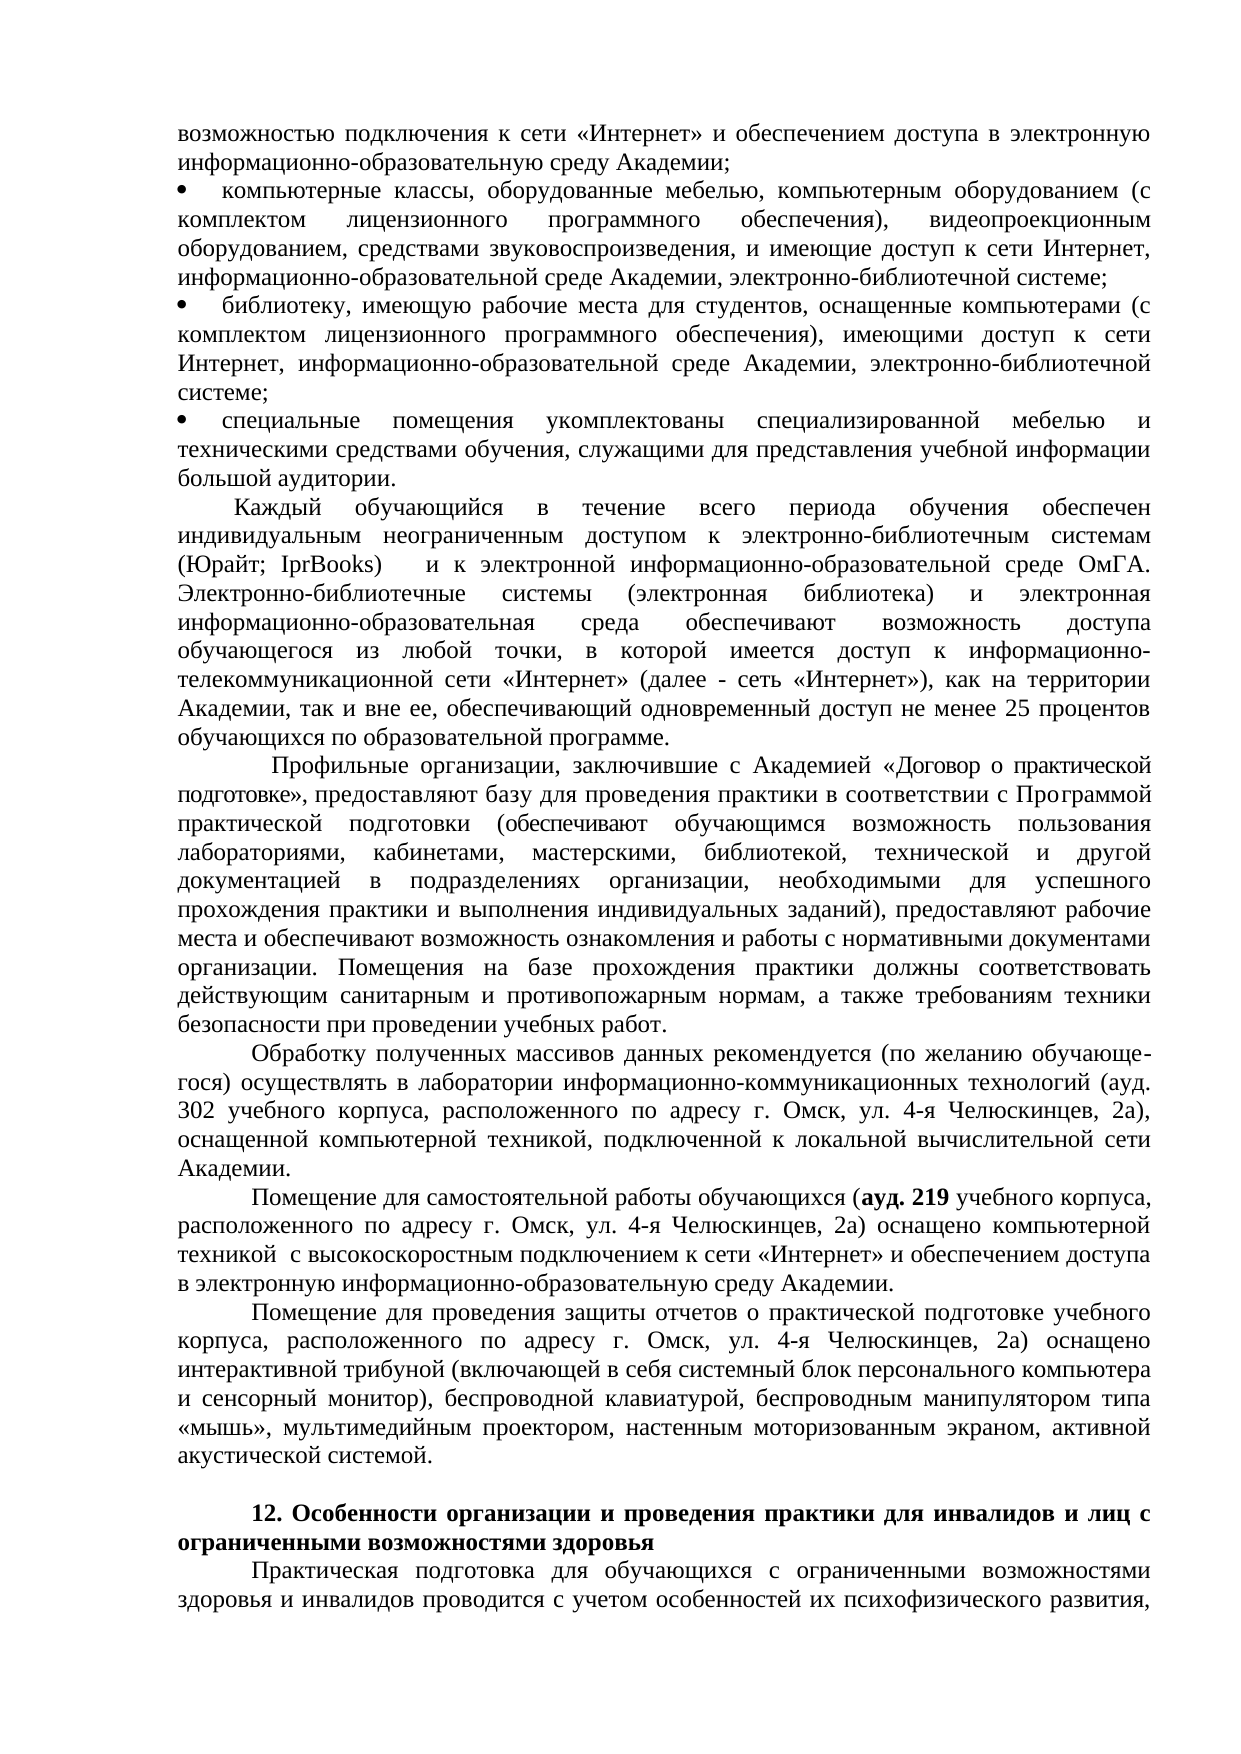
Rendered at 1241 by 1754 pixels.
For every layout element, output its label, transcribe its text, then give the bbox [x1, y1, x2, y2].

text 12. Особенности организации и проведения практики для инвалидов и лиц с ограниченными возможностями здоровья [177, 1498, 1152, 1556]
text Каждый обучающийся в течение всего периода обучения обеспечен индивидуальным неограниченным доступом к электронно-библиотечным системам (Юрайт; IprBooks) и к электронной информационно-образовательной среде ОмГА. Электронно-библиотечные системы (электронная библиотека) и электронная информационно-образовательная среда обеспечивают возможность доступа обучающегося из любой точки, в которой имеется доступ к информационно-телекоммуникационной сети «Интернет» (далее - сеть «Интернет»), как на территории Академии, так и вне ее, обеспечивающий одновременный доступ не менее 25 процентов обучающихся по образовательной программе. [177, 492, 1152, 751]
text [177, 1556, 1152, 1613]
text Обработку полученных массивов данных рекомендуется (по желанию обучающегося) осуществлять в лаборатории информационно-коммуникационных технологий (ауд. 302 учебного корпуса, расположенного по адресу г. Омск, ул. 4-я Челюскинцев, 2а), оснащенной компьютерной техникой, подключенной к локальной вычислительной сети Академии. [177, 1038, 1152, 1182]
text Помещение для проведения защиты отчетов о практической подготовке учебного корпуса, расположенного по адресу г. Омск, ул. 4-я Челюскинцев, 2а) оснащено интерактивной трибуной (включающей в себя системный блок персонального компьютера и сенсорный монитор), беспроводной клавиатурой, беспроводным манипулятором типа «мышь», мультимедийным проектором, настенным моторизованным экраном, активной акустической системой. [177, 1297, 1152, 1469]
list компьютерные классы, оборудованные мебелью, компьютерным оборудованием (с комплектом лицензионного программного обеспечения), видеопроекционным оборудованием, средствами звуковоспроизведения, и имеющие доступ к сети Интернет, информационно-образовательной среде Академии, электронно-библиотечной системе; [177, 176, 1152, 291]
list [177, 118, 1152, 176]
text Профильные организации, заключившие с Академией «Договор о практической подготовке», предоставляют базу для проведения практики в соответствии с Программой практической подготовки (обеспечивают обучающимся возможность пользования лабораториями, кабинетами, мастерскими, библиотекой, технической и другой документацией в подразделениях организации, необходимыми для успешного прохождения практики и выполнения индивидуальных заданий), предоставляют рабочие места и обеспечивают возможность ознакомления и работы с нормативными документами организации. Помещения на базе прохождения практики должны соответствовать действующим санитарным и противопожарным нормам, а также требованиям техники безопасности при проведении учебных работ. [177, 751, 1152, 1038]
text Помещение для самостоятельной работы обучающихся (ауд. 219 учебного корпуса, расположенного по адресу г. Омск, ул. 4-я Челюскинцев, 2а) оснащено компьютерной техникой с высокоскоростным подключением к сети «Интернет» и обеспечением доступа в электронную информационно-образовательную среду Академии. [177, 1182, 1152, 1297]
list специальные помещения укомплектованы специализированной мебелью и техническими средствами обучения, служащими для представления учебной информации большой аудитории. [177, 406, 1152, 492]
list библиотеку, имеющую рабочие места для студентов, оснащенные компьютерами (с комплектом лицензионного программного обеспечения), имеющими доступ к сети Интернет, информационно-образовательной среде Академии, электронно-библиотечной системе; [177, 291, 1152, 406]
